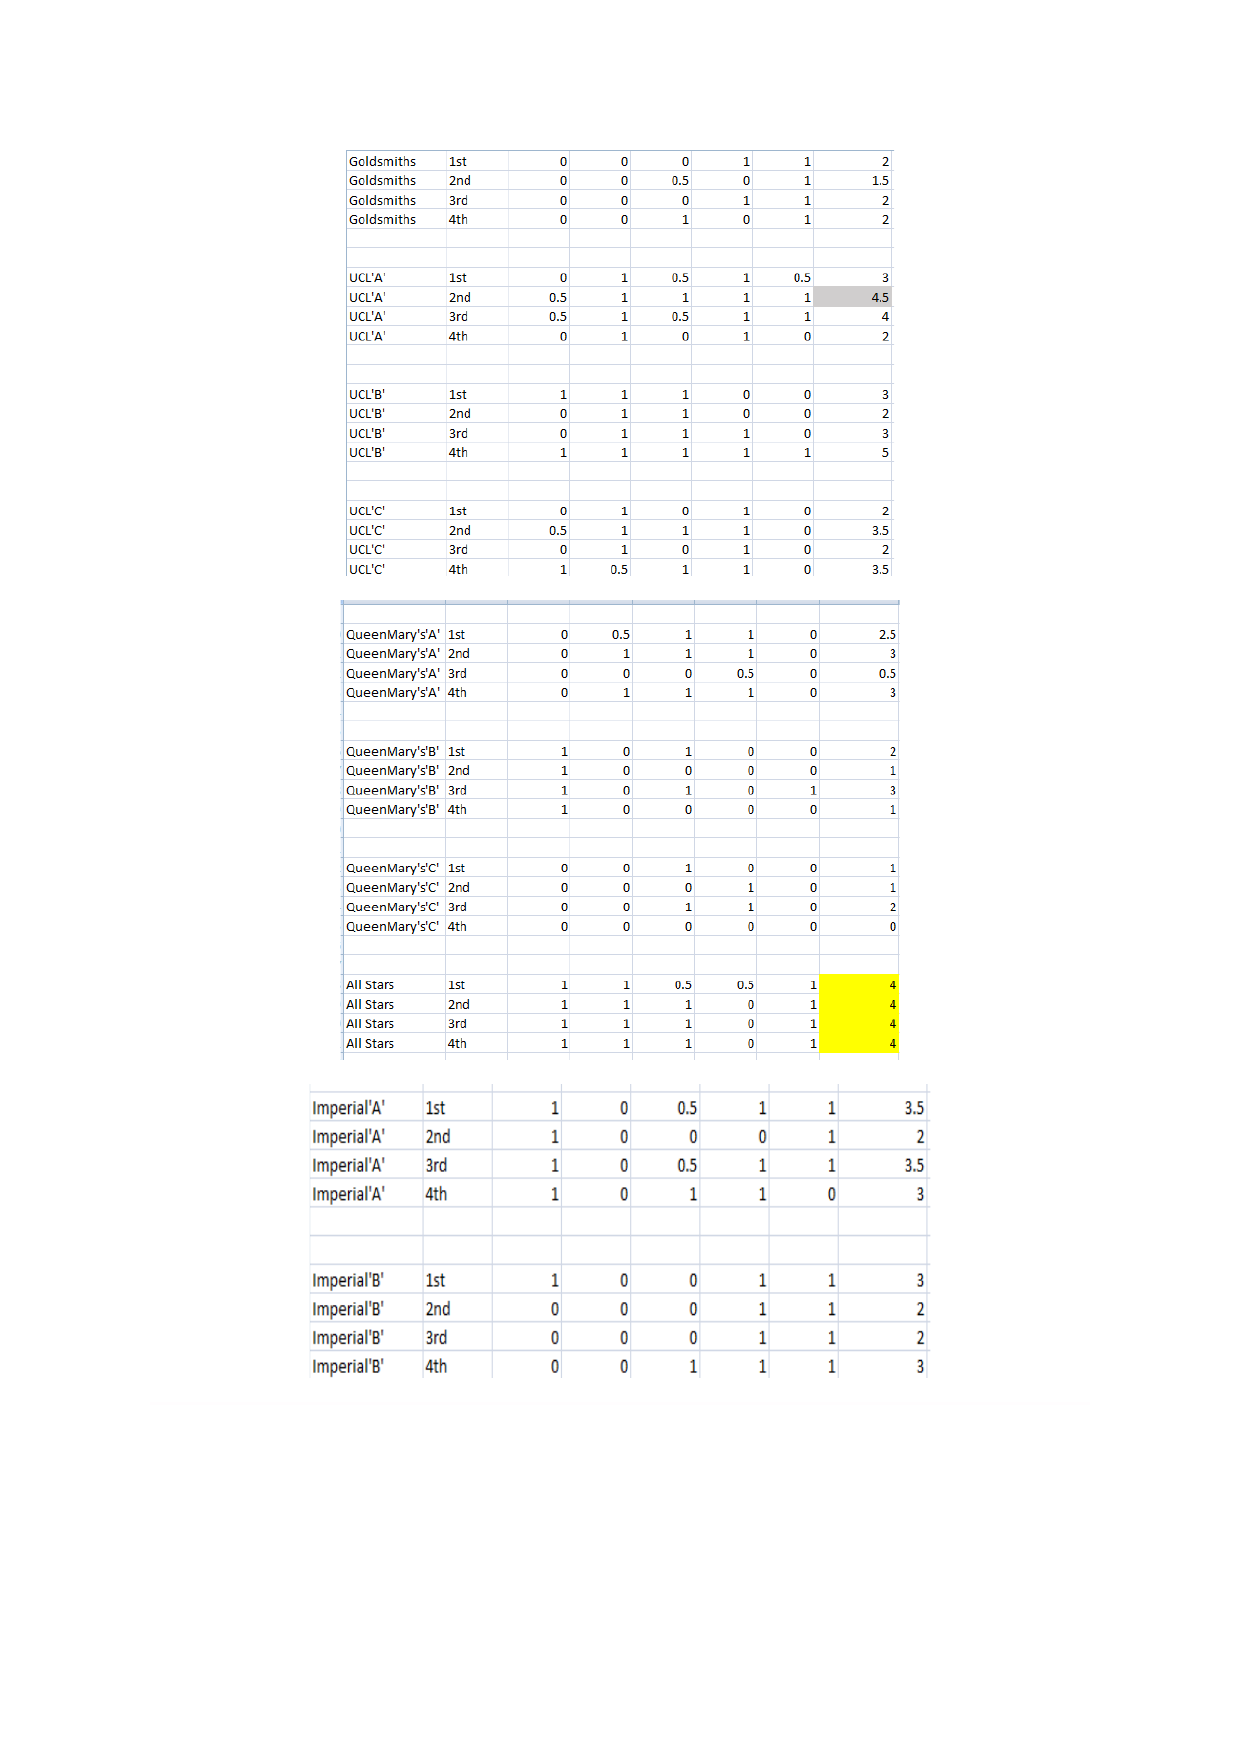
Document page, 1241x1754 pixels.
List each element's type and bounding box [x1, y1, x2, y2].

picture [346, 150, 895, 576]
picture [340, 600, 900, 1060]
picture [309, 1084, 931, 1378]
